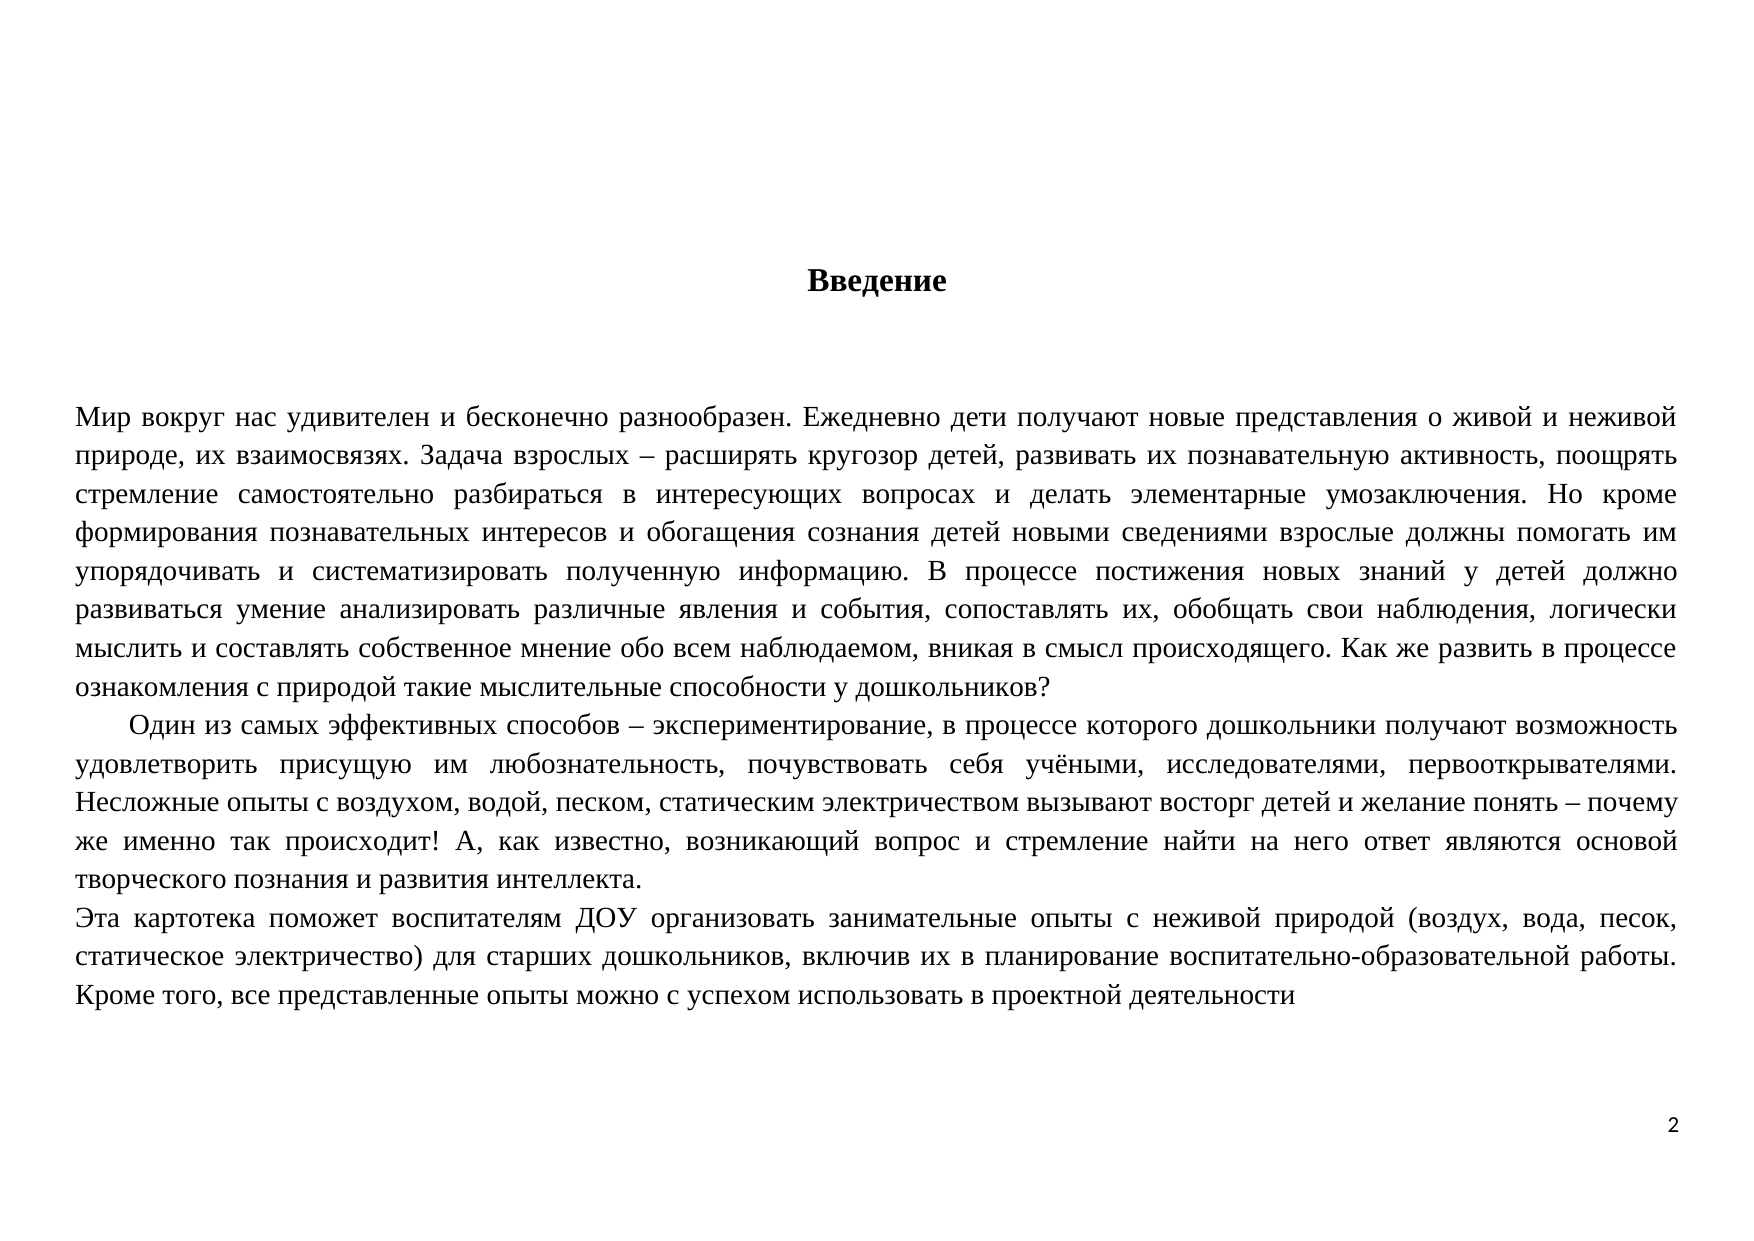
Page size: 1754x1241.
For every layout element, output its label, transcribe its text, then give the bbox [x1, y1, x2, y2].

text Один из самых эффективных способов – экспериментирование, в процессе которого дошкольники получают возможность удовлетворить присущую им любознательность, почувствовать себя учёными, исследователями, первооткрывателями. Несложные опыты с воздухом, водой, песком, статическим электричеством вызывают восторг детей и желание понять – почему же именно так происходит! А, как известно, возникающий вопрос и стремление найти на него ответ являются основой творческого познания и развития интеллекта. [75, 707, 1679, 895]
text Эта картотека поможет воспитателям ДОУ организовать занимательные опыты с неживой природой (воздух, вода, песок, статическое электричество) для старших дошкольников, включив их в планирование воспитательно-образовательной работы. Кроме того, все представленные опыты можно с успехом использовать в проектной деятельности [75, 900, 1679, 1011]
text Мир вокруг нас удивителен и бесконечно разнообразен. Ежедневно дети получают новые представления о живой и неживой природе, их взаимосвязях. Задача взрослых – расширять кругозор детей, развивать их познавательную активность, поощрять стремление самостоятельно разбираться в интересующих вопросах и делать элементарные умозаключения. Но кроме формирования познавательных интересов и обогащения сознания детей новыми сведениями взрослые должны помогать им упорядочивать и систематизировать полученную информацию. В процессе постижения новых знаний у детей должно развиваться умение анализировать различные явления и события, сопоставлять их, обобщать свои наблюдения, логически мыслить и составлять собственное мнение обо всем наблюдаемом, вникая в смысл происходящего. Как же развить в процессе ознакомления с природой такие мыслительные способности у дошкольников? [75, 399, 1679, 702]
text Введение [75, 260, 1679, 298]
